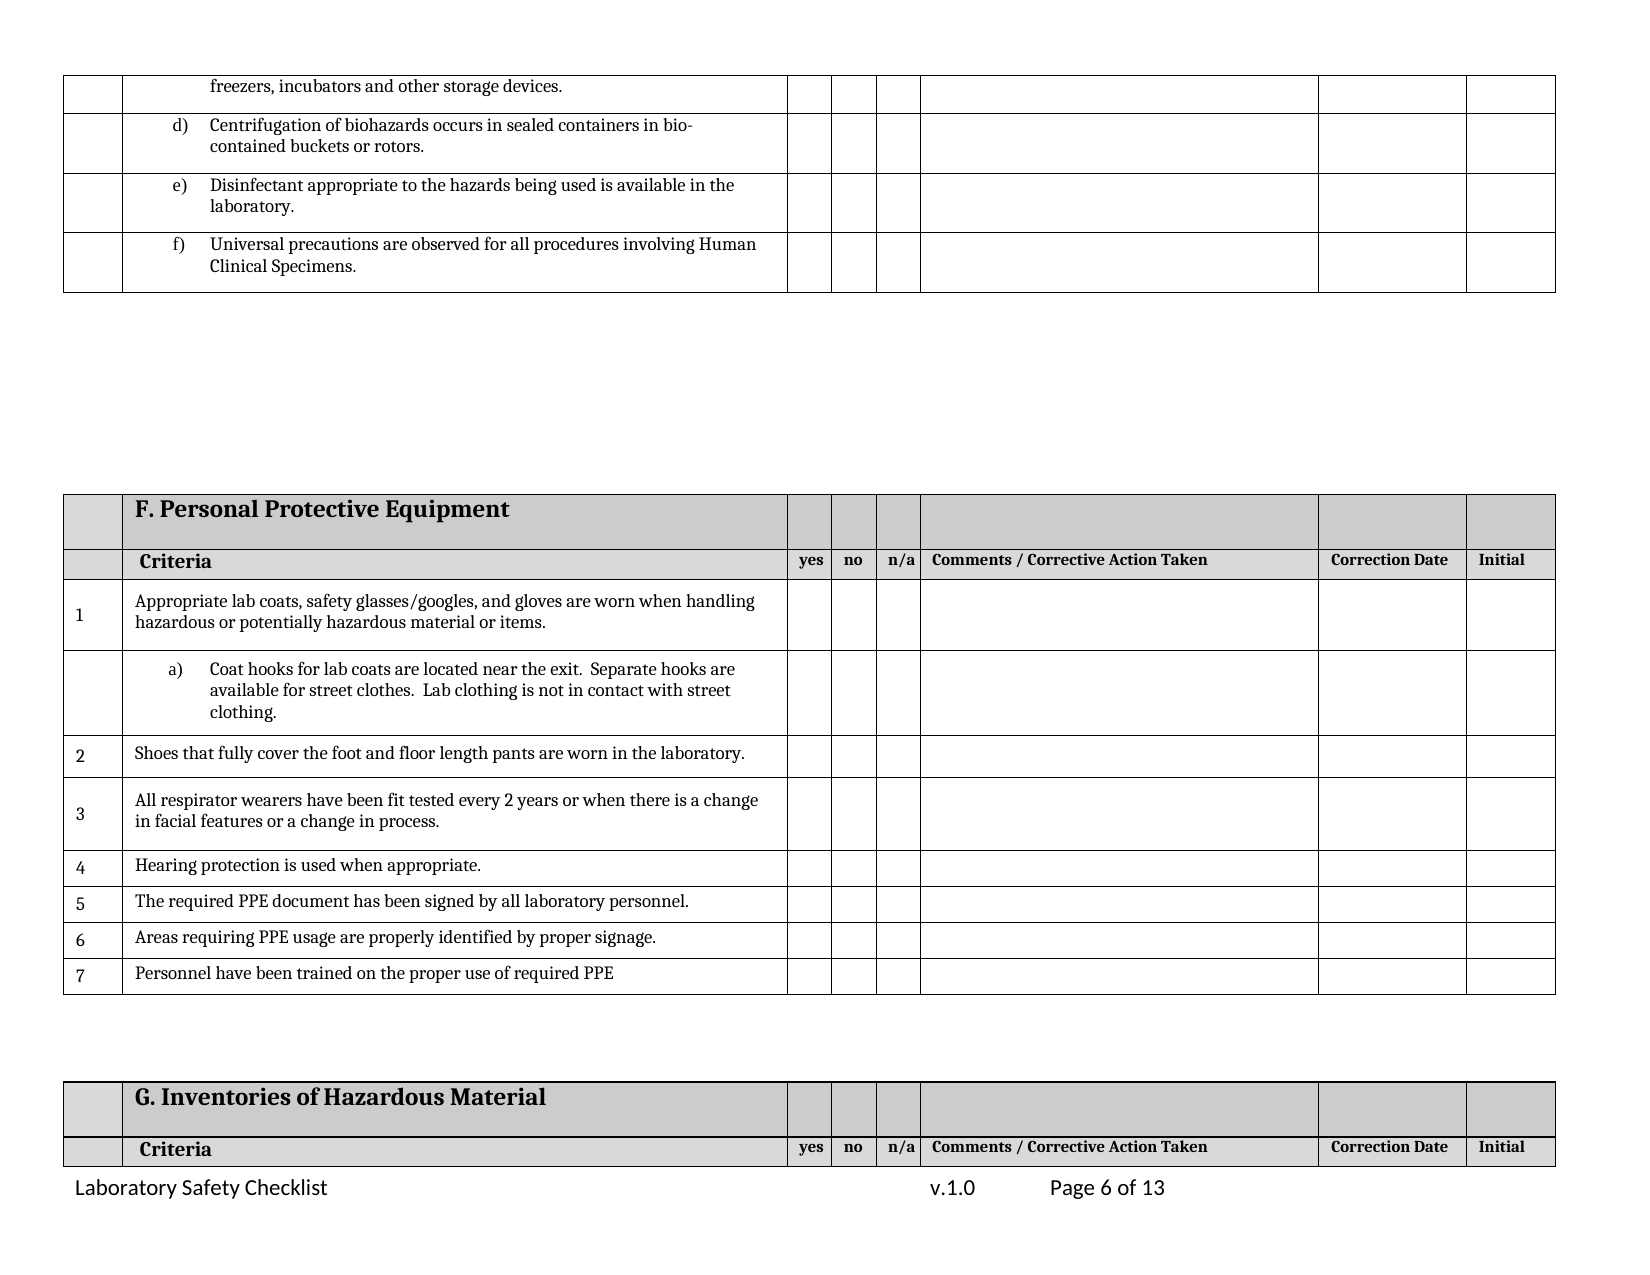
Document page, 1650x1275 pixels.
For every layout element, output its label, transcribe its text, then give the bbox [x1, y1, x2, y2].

table_cell [832, 174, 876, 232]
table_cell Universal precautions are observed for all procedures involving Human Clinical Specimens. [123, 233, 787, 292]
table_cell All respirator wearers have been fit tested every 2 years or when there is a change in facial features or a change in process. [123, 778, 787, 850]
table_cell Areas requiring PPE usage are properly identified by proper signage. [123, 923, 787, 958]
table_cell [877, 887, 920, 922]
table_cell Correction Date [1319, 1138, 1466, 1166]
table_cell [921, 651, 1318, 735]
table_cell [921, 923, 1318, 958]
table_cell [1467, 923, 1555, 958]
table_cell Initial [1467, 550, 1555, 579]
table_cell [832, 887, 876, 922]
table_cell [1319, 233, 1466, 292]
table_cell [832, 580, 876, 650]
table_cell [1467, 959, 1555, 994]
table_cell [832, 851, 876, 886]
table_cell [788, 736, 831, 777]
table_cell [1467, 76, 1555, 113]
table_cell [64, 114, 122, 172]
table_cell [1319, 114, 1466, 172]
table_cell [832, 233, 876, 292]
table_cell [64, 76, 122, 113]
table_cell [788, 923, 831, 958]
table_cell no [832, 550, 876, 579]
table_cell [1467, 736, 1555, 777]
table_cell [877, 114, 920, 172]
table_cell [1319, 580, 1466, 650]
table_cell [921, 959, 1318, 994]
table_cell 5 [64, 887, 122, 922]
table_cell [1319, 651, 1466, 735]
table_cell [788, 174, 831, 232]
table_cell [877, 174, 920, 232]
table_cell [123, 76, 787, 113]
table_cell [64, 651, 122, 735]
table_cell [832, 76, 876, 113]
table_cell [1467, 887, 1555, 922]
table_cell [921, 233, 1318, 292]
table_cell [921, 778, 1318, 850]
table_header [1467, 1083, 1555, 1136]
table_header F. Personal Protective Equipment [123, 495, 787, 549]
table_cell [877, 233, 920, 292]
table_cell [877, 923, 920, 958]
table_header [64, 1083, 122, 1136]
table_cell 2 [64, 736, 122, 777]
table_cell [788, 651, 831, 735]
table_cell [1319, 959, 1466, 994]
table_cell Initial [1467, 1138, 1555, 1166]
table_header [1319, 1083, 1466, 1136]
table_cell [1319, 174, 1466, 232]
table_cell [832, 778, 876, 850]
table_cell [788, 233, 831, 292]
table_cell n/a [877, 1138, 920, 1166]
table_cell [921, 114, 1318, 172]
table_cell [877, 76, 920, 113]
table_cell [64, 174, 122, 232]
table_cell [921, 851, 1318, 886]
table_cell [1319, 887, 1466, 922]
table_cell Hearing protection is used when appropriate. [123, 851, 787, 886]
table_header [877, 495, 920, 549]
table_header G. Inventories of Hazardous Material [123, 1083, 787, 1136]
table_cell [788, 778, 831, 850]
table_cell [832, 923, 876, 958]
table_cell [788, 887, 831, 922]
table_cell [921, 887, 1318, 922]
table_cell [1319, 736, 1466, 777]
table_cell Criteria [123, 550, 787, 579]
table_cell [1467, 778, 1555, 850]
table_header [788, 1083, 831, 1136]
table_cell [877, 736, 920, 777]
table_cell Coat hooks for lab coats are located near the exit. Separate hooks are available for street clothes. Lab clothing is not in contact with street clothing. [123, 651, 787, 735]
table_cell [1319, 76, 1466, 113]
table_cell yes [788, 550, 831, 579]
table_cell [877, 651, 920, 735]
table_cell [1467, 851, 1555, 886]
table_cell [1467, 233, 1555, 292]
table_cell [1319, 923, 1466, 958]
table_header [832, 495, 876, 549]
table_cell [64, 233, 122, 292]
table_cell [921, 580, 1318, 650]
table_header [921, 495, 1318, 549]
table_cell [788, 851, 831, 886]
table_cell 6 [64, 923, 122, 958]
table_cell [64, 550, 122, 579]
table_cell Correction Date [1319, 550, 1466, 579]
table_cell [832, 959, 876, 994]
table_cell [877, 580, 920, 650]
table_cell Personnel have been trained on the proper use of required PPE [123, 959, 787, 994]
table_cell [1467, 651, 1555, 735]
table_header [832, 1083, 876, 1136]
table_cell 7 [64, 959, 122, 994]
table_cell Appropriate lab coats, safety glasses/googles, and gloves are worn when handling hazardous or potentially hazardous material or items. [123, 580, 787, 650]
table_cell yes [788, 1138, 831, 1166]
table_cell Criteria [123, 1138, 787, 1166]
table_cell n/a [877, 550, 920, 579]
table_cell 3 [64, 778, 122, 850]
table_cell [1467, 580, 1555, 650]
table_header [921, 1083, 1318, 1136]
table_cell Shoes that fully cover the foot and floor length pants are worn in the laboratory. [123, 736, 787, 777]
table_cell [921, 174, 1318, 232]
table_cell [788, 959, 831, 994]
table_cell 1 [64, 580, 122, 650]
table_cell Disinfectant appropriate to the hazards being used is available in the laboratory. [123, 174, 787, 232]
table_cell [788, 114, 831, 172]
table_cell no [832, 1138, 876, 1166]
table_header [64, 495, 122, 549]
table_cell Centrifugation of biohazards occurs in sealed containers in bio-contained buckets or rotors. [123, 114, 787, 172]
table_cell [832, 114, 876, 172]
table_cell [877, 959, 920, 994]
table_cell [832, 651, 876, 735]
table_cell [877, 851, 920, 886]
table_cell [788, 76, 831, 113]
table_cell [1319, 851, 1466, 886]
table_cell [921, 736, 1318, 777]
table_cell [788, 580, 831, 650]
table_cell [921, 76, 1318, 113]
table_header [1319, 495, 1466, 549]
table_cell [877, 778, 920, 850]
table_cell Comments / Corrective Action Taken [921, 1138, 1318, 1166]
table_cell 4 [64, 851, 122, 886]
table_cell [64, 1138, 122, 1166]
table_cell [1319, 778, 1466, 850]
table_header [788, 495, 831, 549]
table_header [1467, 495, 1555, 549]
table_cell The required PPE document has been signed by all laboratory personnel. [123, 887, 787, 922]
table_header [877, 1083, 920, 1136]
table_cell Comments / Corrective Action Taken [921, 550, 1318, 579]
table_cell [1467, 174, 1555, 232]
table_cell [832, 736, 876, 777]
table_cell [1467, 114, 1555, 172]
